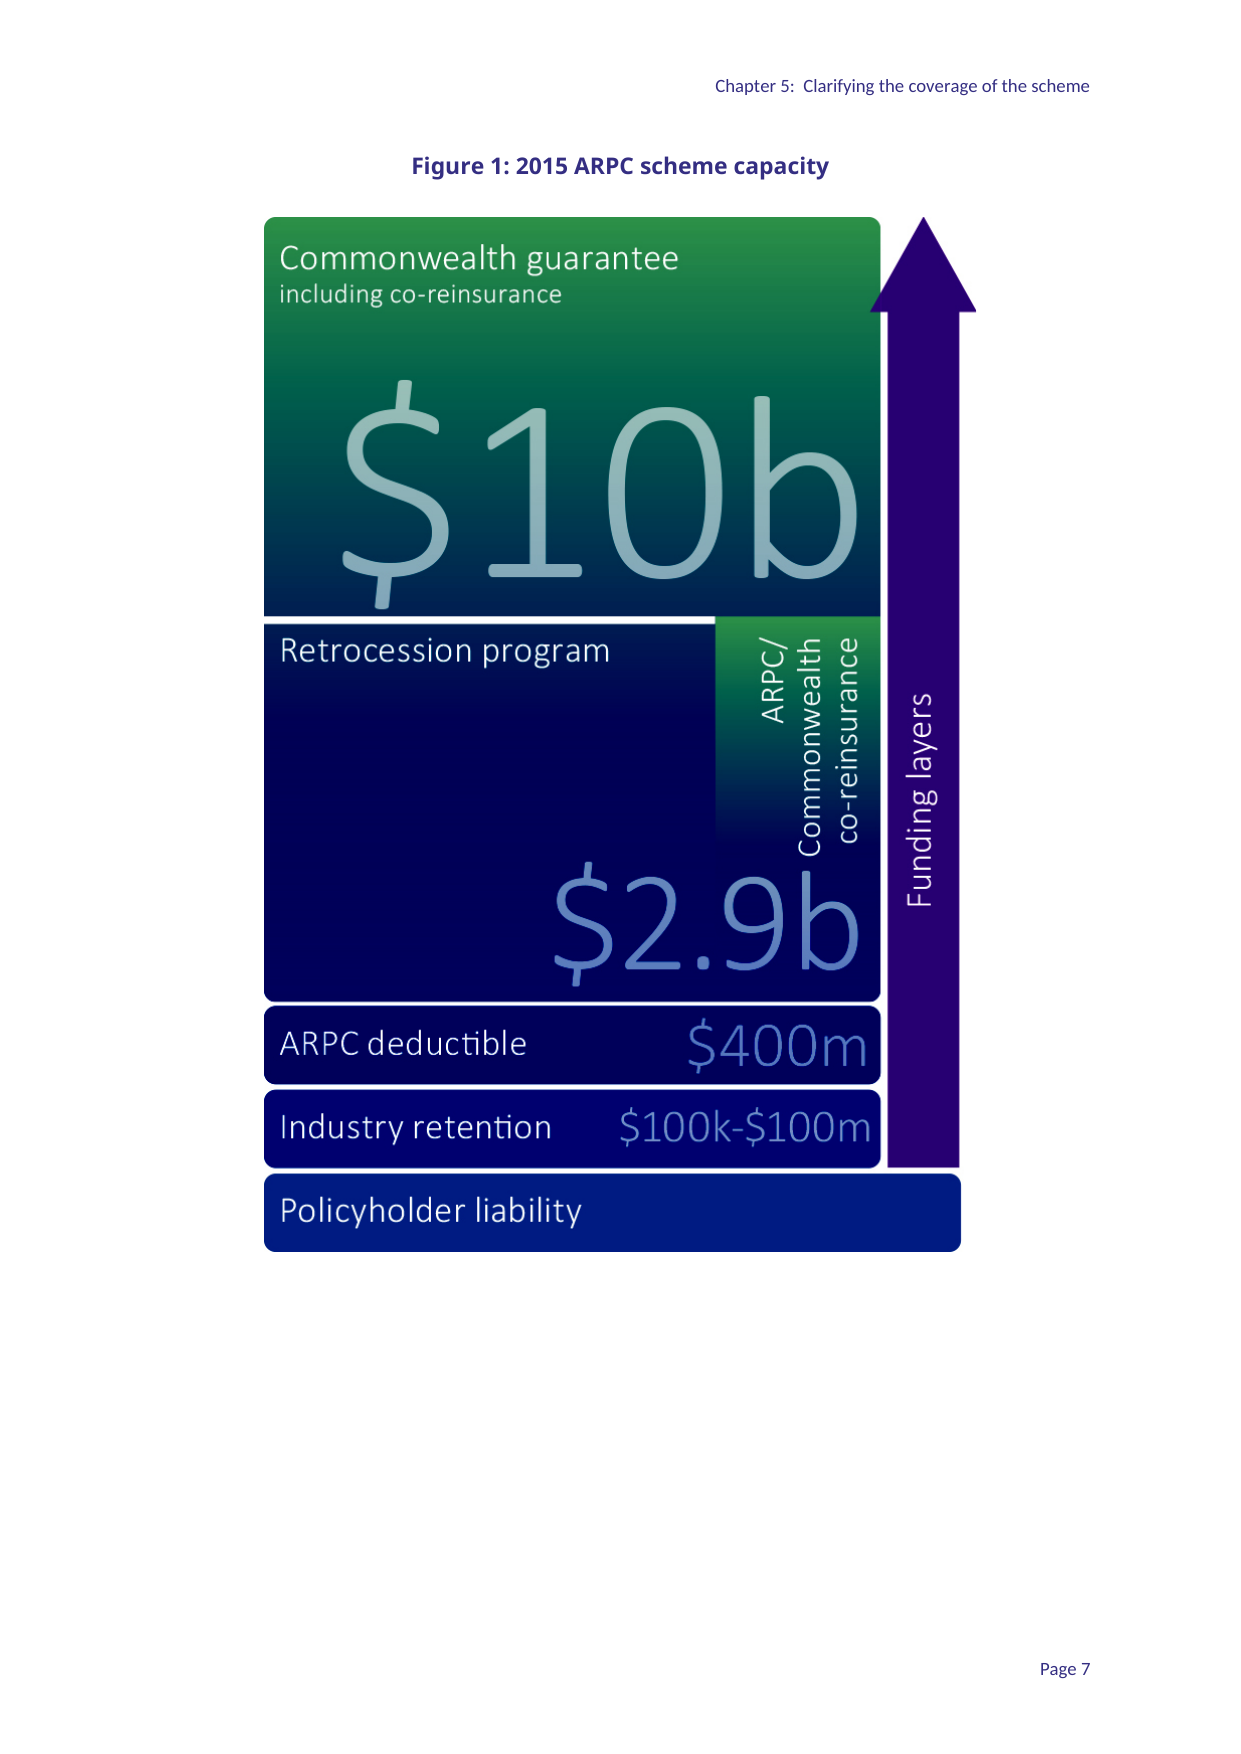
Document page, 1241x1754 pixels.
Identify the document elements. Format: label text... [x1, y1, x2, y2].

picture [264, 217, 977, 1252]
subtitle Figure 1: 2015 ARPC scheme capacity [150, 150, 1090, 181]
